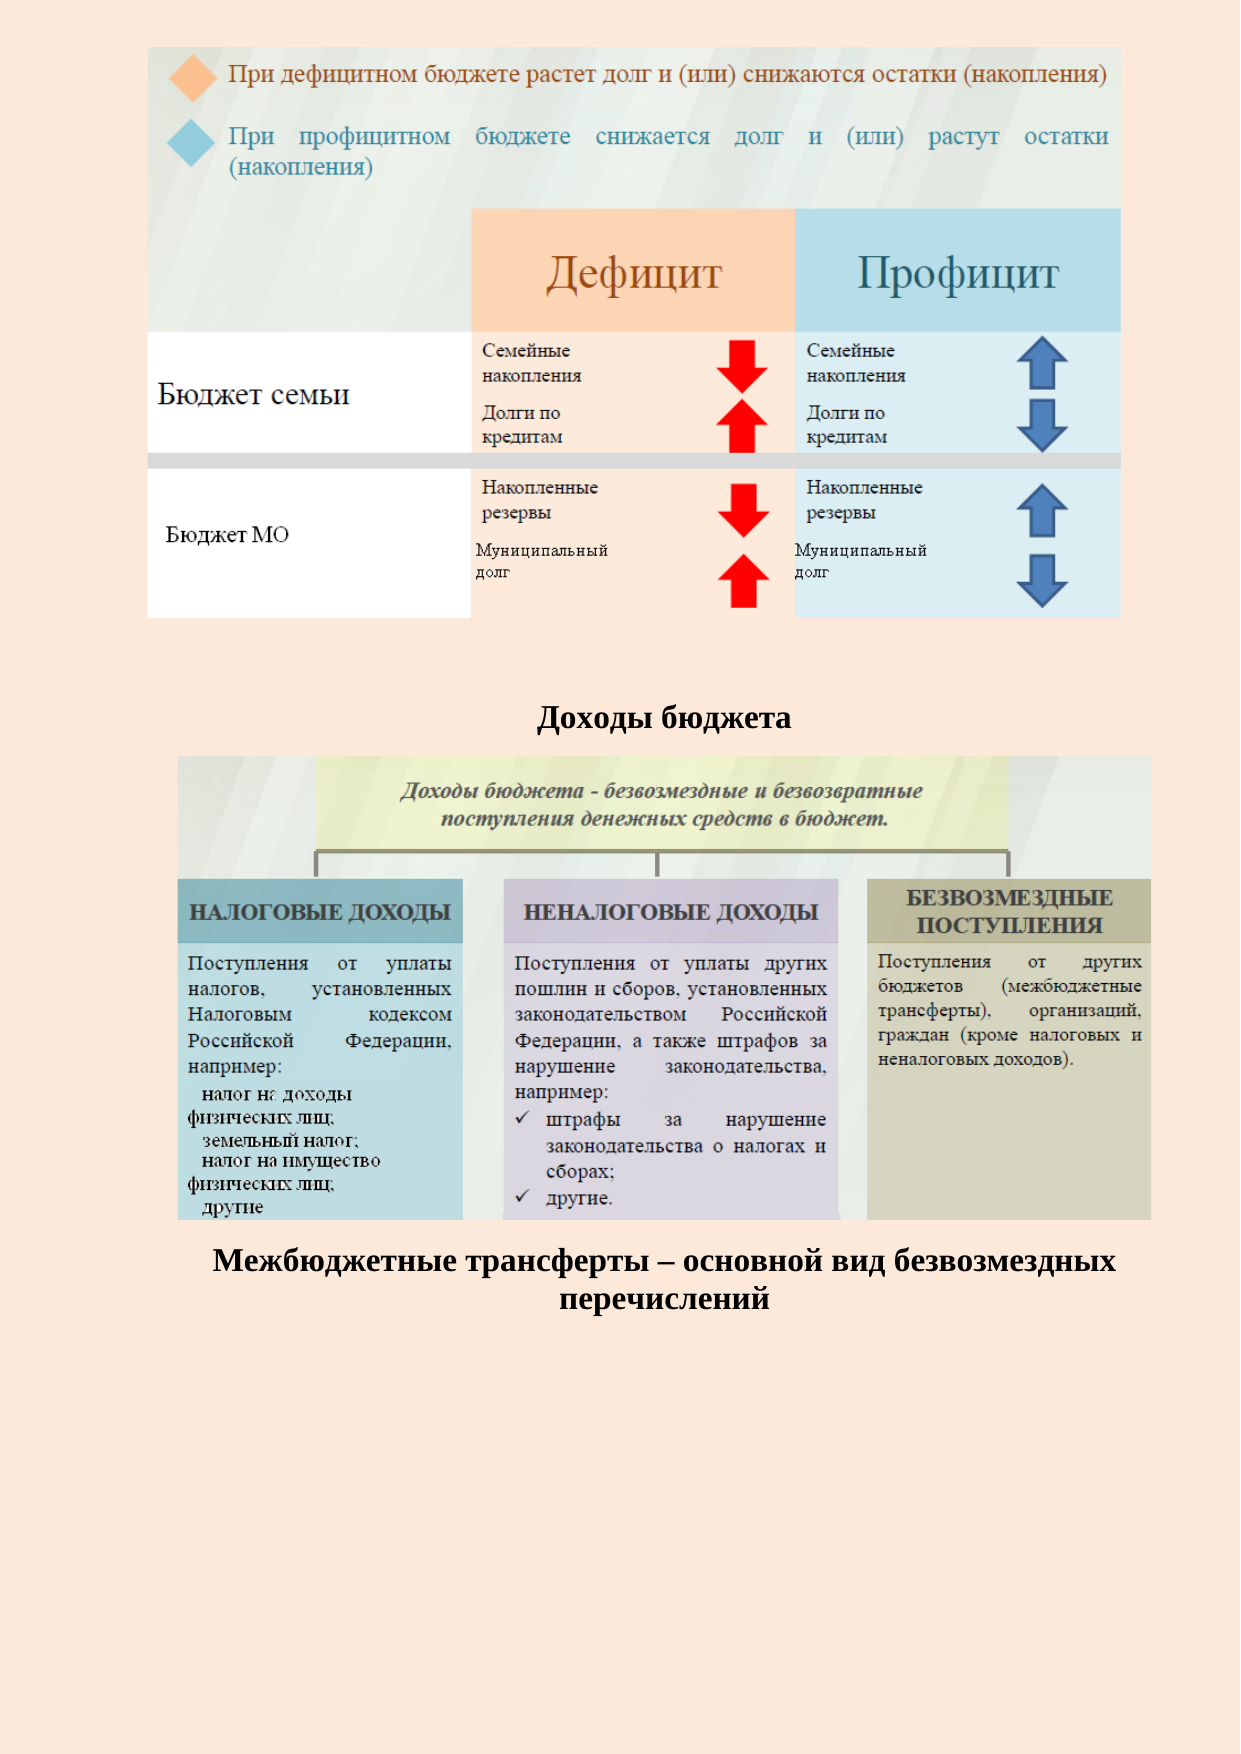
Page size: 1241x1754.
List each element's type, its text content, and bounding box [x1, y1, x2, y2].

picture [147, 47, 1122, 618]
text Межбюджетные трансферты – основной вид безвозмездных перечислений [148, 1240, 1181, 1317]
text Доходы бюджета [148, 698, 1181, 736]
picture [177, 756, 1152, 1220]
